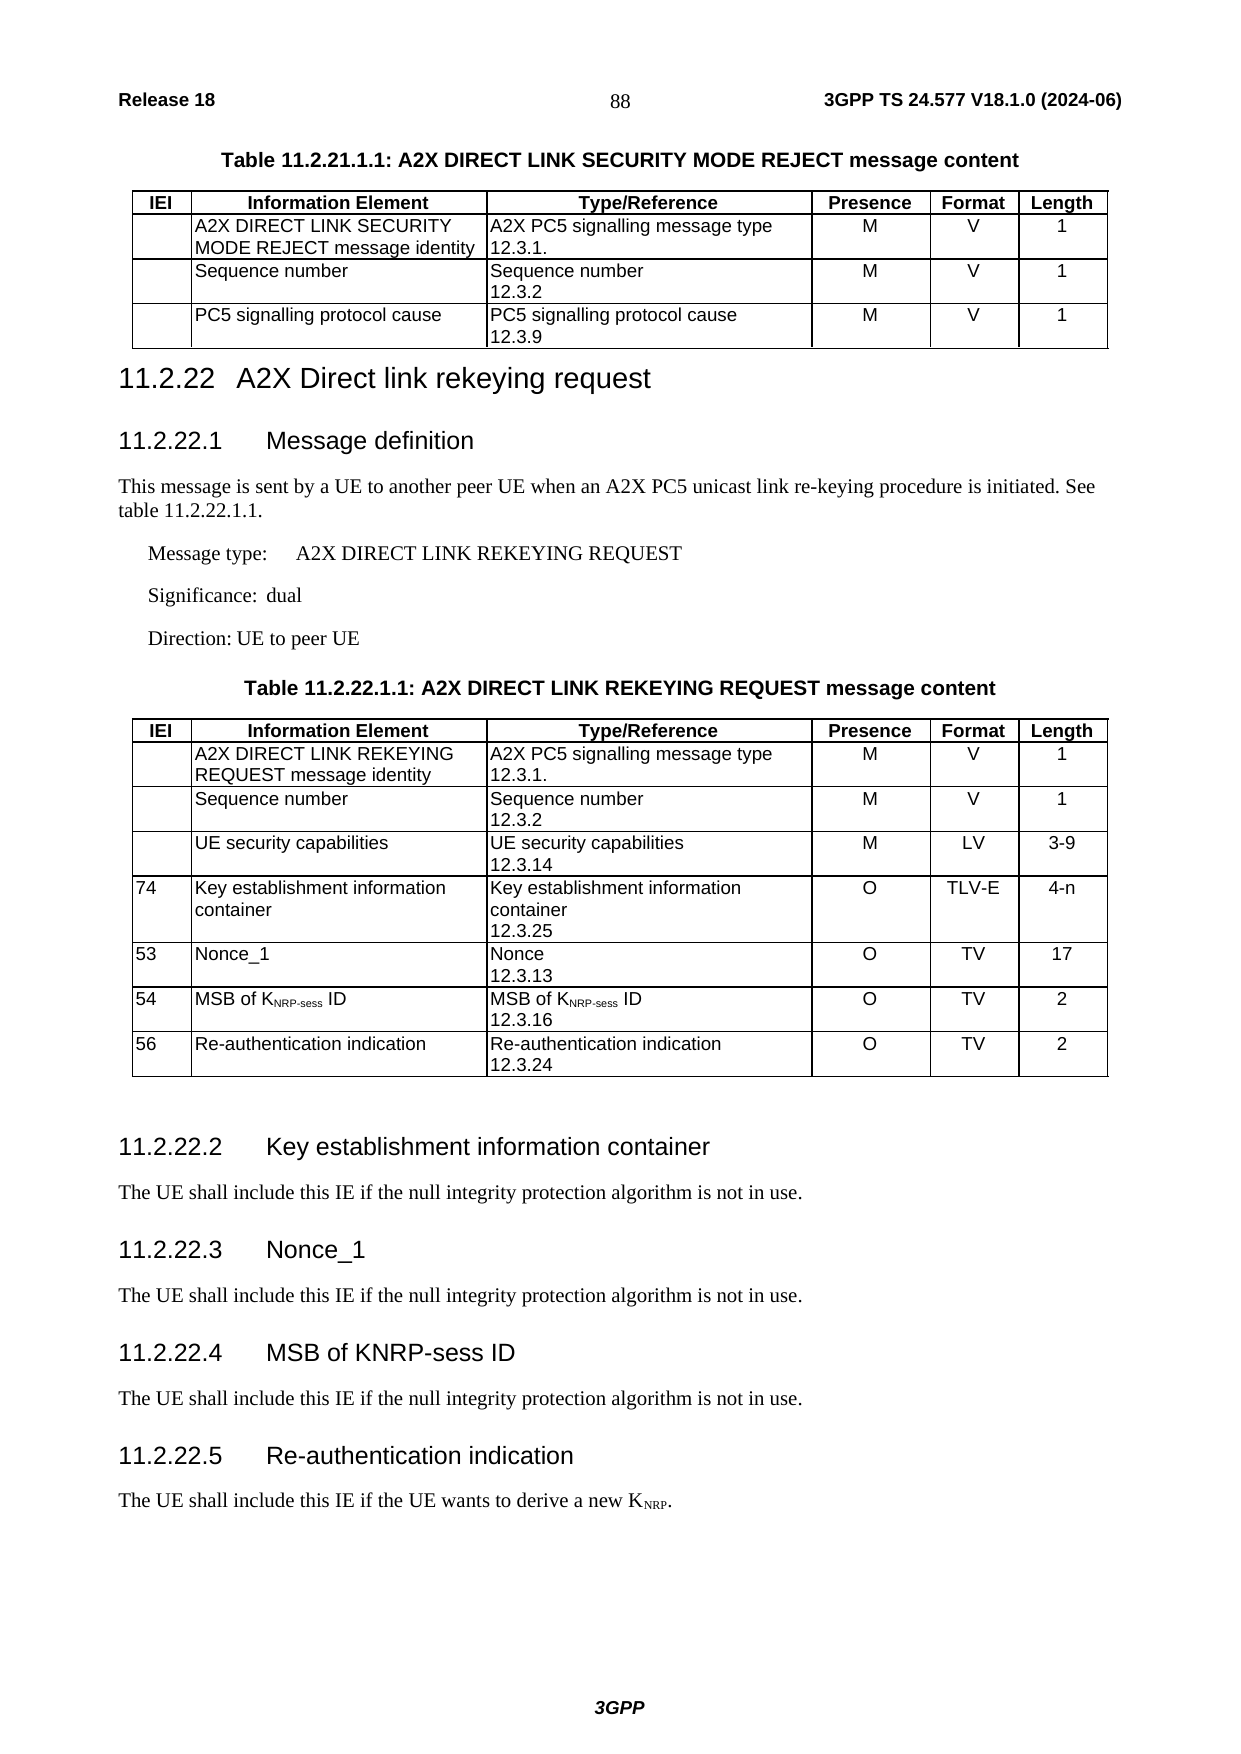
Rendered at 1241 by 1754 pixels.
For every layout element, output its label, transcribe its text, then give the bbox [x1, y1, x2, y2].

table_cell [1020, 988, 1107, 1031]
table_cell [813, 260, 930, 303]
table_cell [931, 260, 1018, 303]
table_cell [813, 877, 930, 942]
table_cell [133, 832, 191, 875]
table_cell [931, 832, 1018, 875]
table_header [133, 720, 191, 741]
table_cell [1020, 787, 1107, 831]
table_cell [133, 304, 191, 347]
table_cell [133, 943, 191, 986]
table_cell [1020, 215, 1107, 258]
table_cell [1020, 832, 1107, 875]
text The UE shall include this IE if the null integrity protection algorithm is not in use. [118, 1386, 1122, 1409]
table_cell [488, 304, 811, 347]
text Significance: dual [148, 583, 1122, 607]
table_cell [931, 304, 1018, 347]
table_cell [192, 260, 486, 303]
subtitle 11.2.22 A2X Direct link rekeying request [118, 361, 1122, 395]
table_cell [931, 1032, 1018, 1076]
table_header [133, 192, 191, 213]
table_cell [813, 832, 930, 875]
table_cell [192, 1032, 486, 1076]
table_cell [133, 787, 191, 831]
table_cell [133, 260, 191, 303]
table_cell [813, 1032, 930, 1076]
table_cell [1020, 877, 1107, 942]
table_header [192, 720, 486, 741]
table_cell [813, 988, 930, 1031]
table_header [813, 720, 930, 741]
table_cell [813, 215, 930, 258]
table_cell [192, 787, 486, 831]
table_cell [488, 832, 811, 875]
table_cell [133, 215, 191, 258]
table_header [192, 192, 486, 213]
subtitle 11.2.22.3 Nonce_1 [118, 1235, 1122, 1264]
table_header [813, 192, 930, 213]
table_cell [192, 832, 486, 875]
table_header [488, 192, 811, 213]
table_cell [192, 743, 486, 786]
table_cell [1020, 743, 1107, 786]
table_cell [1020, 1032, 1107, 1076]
text The UE shall include this IE if the null integrity protection algorithm is not in use. [118, 1180, 1122, 1204]
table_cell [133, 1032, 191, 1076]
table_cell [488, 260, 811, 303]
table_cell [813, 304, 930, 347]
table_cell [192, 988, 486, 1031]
text Table 11.2.22.1.1: A2X DIRECT LINK REKEYING REQUEST message content [118, 675, 1122, 699]
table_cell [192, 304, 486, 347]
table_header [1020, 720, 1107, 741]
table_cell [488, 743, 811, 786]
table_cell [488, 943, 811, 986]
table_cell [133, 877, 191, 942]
text The UE shall include this IE if the null integrity protection algorithm is not in use. [118, 1283, 1122, 1307]
subtitle 11.2.22.1 Message definition [118, 426, 1122, 455]
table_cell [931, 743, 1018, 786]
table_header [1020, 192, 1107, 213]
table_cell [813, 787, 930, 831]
subtitle 11.2.22.4 MSB of KNRP-sess ID [118, 1338, 1122, 1367]
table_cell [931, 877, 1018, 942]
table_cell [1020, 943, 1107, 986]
text Table 11.2.21.1.1: A2X DIRECT LINK SECURITY MODE REJECT message content [118, 147, 1122, 171]
text This message is sent by a UE to another peer UE when an A2X PC5 unicast link re-keying procedure is initiated. See table 11.2.22.1.1. [118, 474, 1122, 522]
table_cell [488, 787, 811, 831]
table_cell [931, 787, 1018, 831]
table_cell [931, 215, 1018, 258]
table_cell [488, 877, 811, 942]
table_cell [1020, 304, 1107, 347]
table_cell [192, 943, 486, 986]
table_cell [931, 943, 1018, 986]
text The UE shall include this IE if the UE wants to derive a new KNRP. [118, 1488, 1122, 1512]
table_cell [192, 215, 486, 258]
text Direction: UE to peer UE [148, 626, 1122, 650]
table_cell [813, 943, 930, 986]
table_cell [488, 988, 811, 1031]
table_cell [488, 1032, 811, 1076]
text Message type: A2X DIRECT LINK REKEYING REQUEST [148, 541, 1122, 565]
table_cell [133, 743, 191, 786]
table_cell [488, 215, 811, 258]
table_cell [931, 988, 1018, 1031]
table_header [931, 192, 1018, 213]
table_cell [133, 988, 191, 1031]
subtitle 11.2.22.2 Key establishment information container [118, 1132, 1122, 1161]
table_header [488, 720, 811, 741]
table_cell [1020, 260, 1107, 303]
subtitle 11.2.22.5 Re-authentication indication [118, 1441, 1122, 1469]
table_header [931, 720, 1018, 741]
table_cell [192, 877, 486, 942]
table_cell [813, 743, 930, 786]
